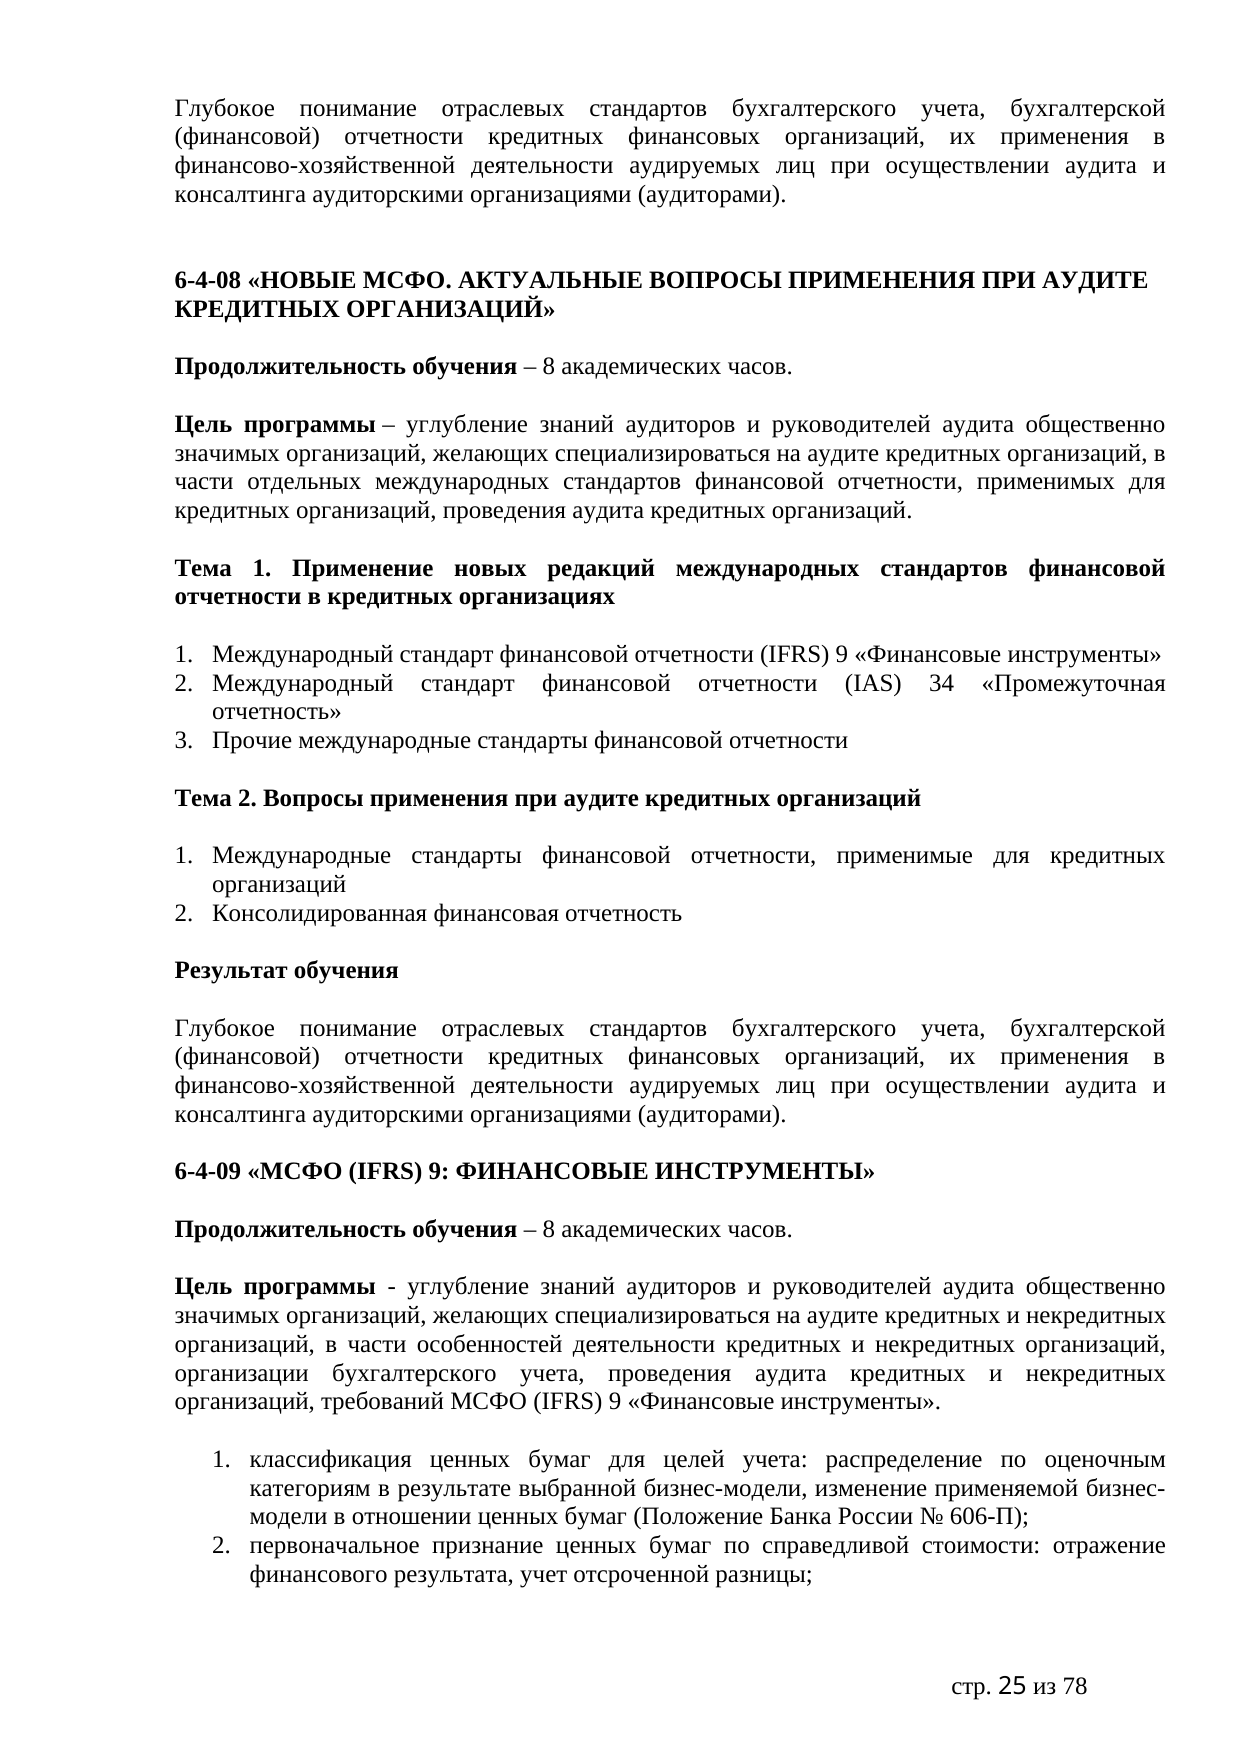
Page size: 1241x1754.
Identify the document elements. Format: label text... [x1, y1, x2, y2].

text Глубокое понимание отраслевых стандартов бухгалтерского учета, бухгалтерской (финансовой) отчетности кредитных финансовых организаций, их применения в финансово-хозяйственной деятельности аудируемых лиц при осуществлении аудита и консалтинга аудиторскими организациями (аудиторами). [174, 1013, 1166, 1128]
list первоначальное признание ценных бумаг по справедливой стоимости: отражение финансового результата, учет отсроченной разницы; [212, 1530, 1166, 1588]
text 6-4-08 «НОВЫЕ МСФО. АКТУАЛЬНЫЕ ВОПРОСЫ ПРИМЕНЕНИЯ ПРИ АУДИТЕ КРЕДИТНЫХ ОРГАНИЗАЦИЙ» [174, 265, 1166, 323]
text Тема 2. Вопросы применения при аудите кредитных организаций [174, 783, 1166, 811]
list Международный стандарт финансовой отчетности (IAS) 34 «Промежуточная отчетность» [174, 668, 1166, 725]
text Продолжительность обучения – 8 академических часов. [174, 1214, 1166, 1243]
list Международные стандарты финансовой отчетности, применимые для кредитных организаций [174, 840, 1166, 898]
text Глубокое понимание отраслевых стандартов бухгалтерского учета, бухгалтерской (финансовой) отчетности кредитных финансовых организаций, их применения в финансово-хозяйственной деятельности аудируемых лиц при осуществлении аудита и консалтинга аудиторскими организациями (аудиторами). [174, 93, 1166, 208]
text Цель программы – углубление знаний аудиторов и руководителей аудита общественно значимых организаций, желающих специализироваться на аудите кредитных организаций, в части отдельных международных стандартов финансовой отчетности, применимых для кредитных организаций, проведения аудита кредитных организаций. [174, 409, 1166, 524]
text Цель программы - углубление знаний аудиторов и руководителей аудита общественно значимых организаций, желающих специализироваться на аудите кредитных и некредитных организаций, в части особенностей деятельности кредитных и некредитных организаций, организации бухгалтерского учета, проведения аудита кредитных и некредитных организаций, требований МСФО (IFRS) 9 «Финансовые инструменты». [174, 1271, 1166, 1415]
list Консолидированная финансовая отчетность [174, 898, 1166, 926]
text Продолжительность обучения – 8 академических часов. [174, 351, 1166, 380]
text Результат обучения [174, 955, 1166, 984]
text Тема 1. Применение новых редакций международных стандартов финансовой отчетности в кредитных организациях [174, 553, 1166, 610]
list Прочие международные стандарты финансовой отчетности [174, 725, 1166, 754]
text 6-4-09 «МСФО (IFRS) 9: ФИНАНСОВЫЕ ИНСТРУМЕНТЫ» [174, 1156, 1166, 1185]
list классификация ценных бумаг для целей учета: распределение по оценочным категориям в результате выбранной бизнес-модели, изменение применяемой бизнес-модели в отношении ценных бумаг (Положение Банка России № 606-П); [212, 1444, 1166, 1530]
list Международный стандарт финансовой отчетности (IFRS) 9 «Финансовые инструменты» [174, 639, 1166, 668]
